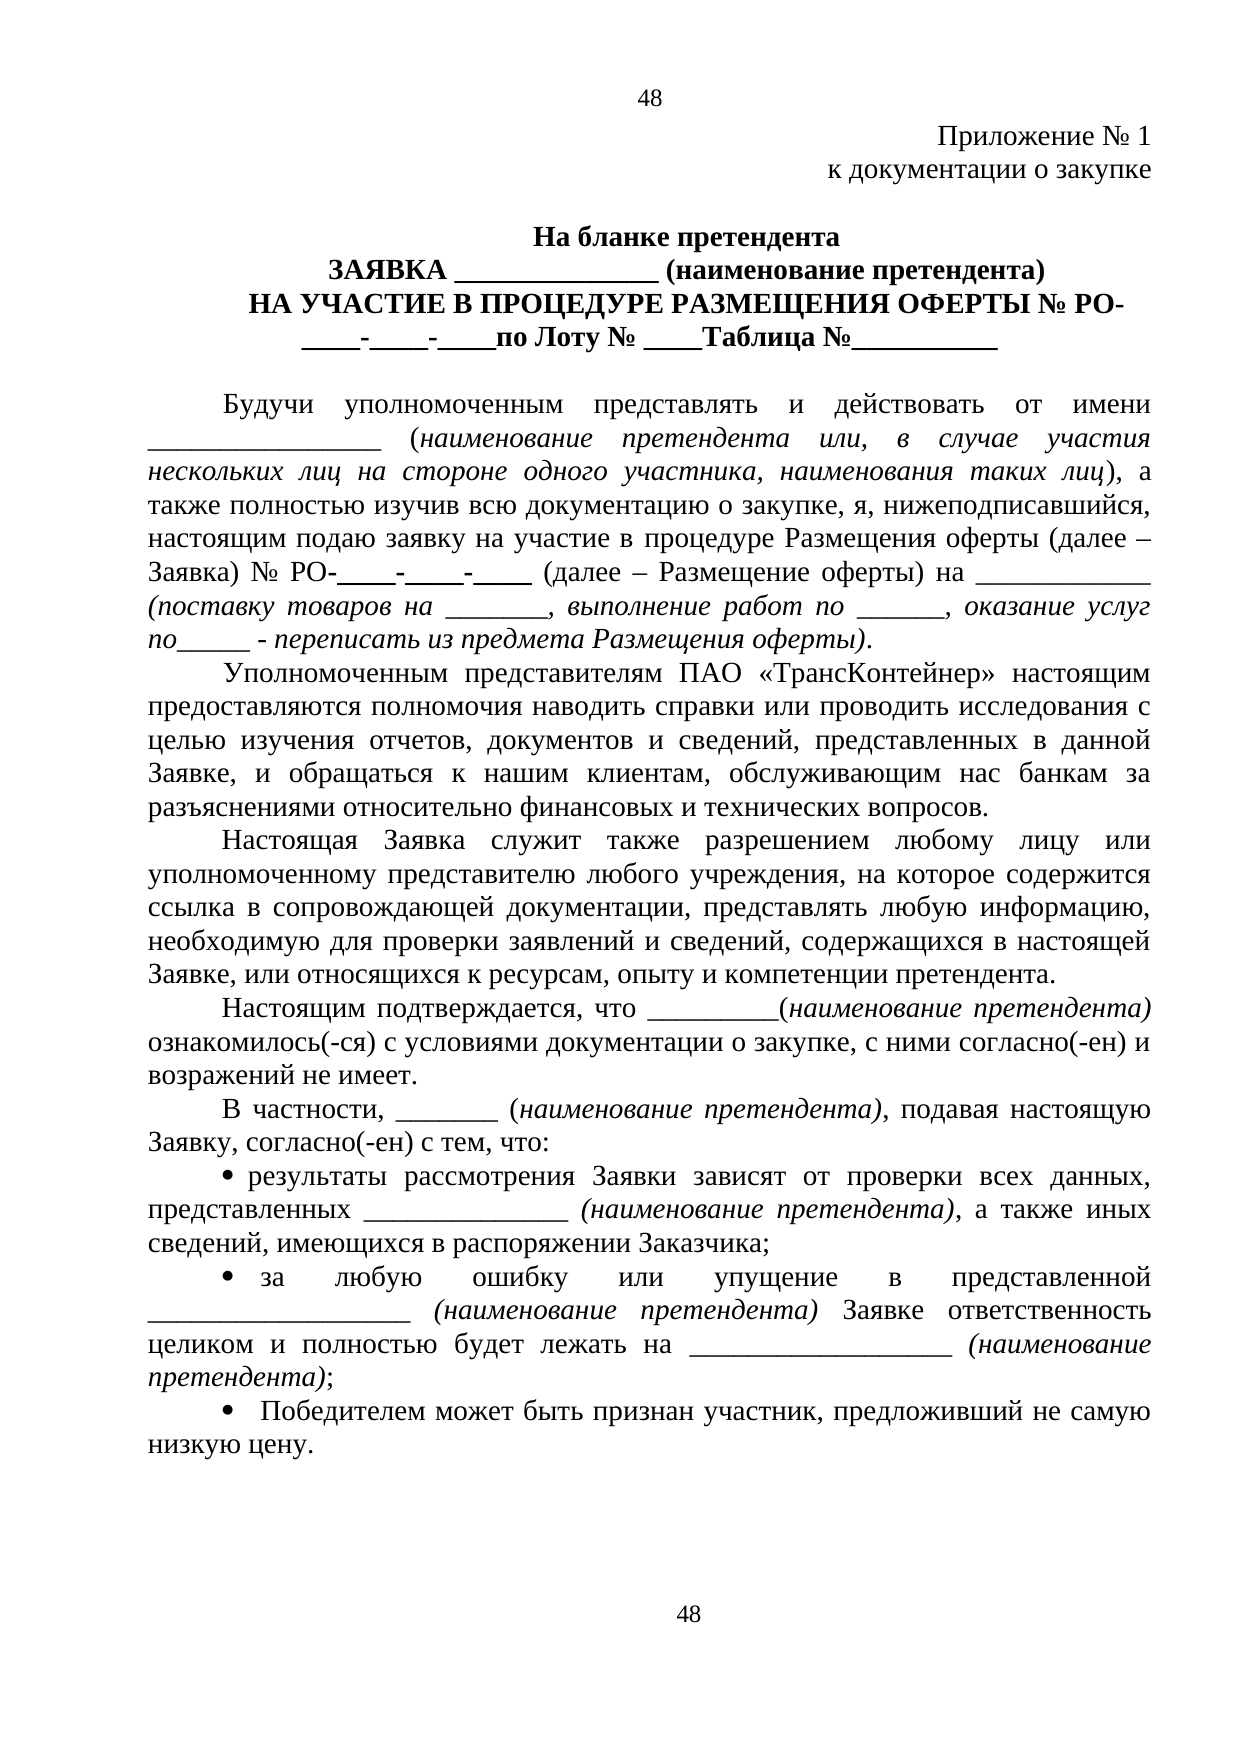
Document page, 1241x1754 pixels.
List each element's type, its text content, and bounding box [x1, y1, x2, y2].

text к документации о закупке [148, 152, 1152, 185]
text НА УЧАСТИЕ В ПРОЦЕДУРЕ РАЗМЕЩЕНИЯ ОФЕРТЫ № РО-____-____-____по Лоту № ____Таблица №__________ [148, 286, 1152, 353]
text В частности, _______ (наименование претендента), подавая настоящую Заявку, согласно(-ен) с тем, что: [148, 1091, 1152, 1158]
text ЗАЯВКА ______________ (наименование претендента) [148, 252, 1152, 286]
text Уполномоченным представителям ПАО «ТрансКонтейнер» настоящим предоставляются полномочия наводить справки или проводить исследования с целью изучения отчетов, документов и сведений, представленных в данной Заявке, и обращаться к нашим клиентам, обслуживающим нас банкам за разъяснениями относительно финансовых и технических вопросов. [148, 655, 1152, 822]
list результаты рассмотрения Заявки зависят от проверки всех данных, представленных ______________ (наименование претендента), а также иных сведений, имеющихся в распоряжении Заказчика; [148, 1158, 1152, 1259]
text Будучи уполномоченным представлять и действовать от имени ________________ (наименование претендента или, в случае участия нескольких лиц на стороне одного участника, наименования таких лиц), а также полностью изучив всю документацию о закупке, я, нижеподписавшийся, настоящим подаю заявку на участие в процедуре Размещения оферты (далее – Заявка) № РО-____-____-____ (далее – Размещение оферты) на ____________ (поставку товаров на _______, выполнение работ по ______, оказание услуг по_____ - переписать из предмета Размещения оферты). [148, 386, 1152, 655]
text На бланке претендента [148, 219, 1152, 252]
text Настоящая Заявка служит также разрешением любому лицу или уполномоченному представителю любого учреждения, на которое содержится ссылка в сопровождающей документации, представлять любую информацию, необходимую для проверки заявлений и сведений, содержащихся в настоящей Заявке, или относящихся к ресурсам, опыту и компетенции претендента. [148, 822, 1152, 990]
text Настоящим подтверждается, что _________(наименование претендента) ознакомилось(-ся) с условиями документации о закупке, с ними согласно(-ен) и возражений не имеет. [148, 990, 1152, 1091]
text Приложение № 1 [148, 118, 1152, 152]
list Победителем может быть признан участник, предложивший не самую низкую цену. [148, 1393, 1152, 1460]
list за любую ошибку или упущение в представленной __________________ (наименование претендента) Заявке ответственность целиком и полностью будет лежать на __________________ (наименование претендента); [148, 1259, 1152, 1393]
